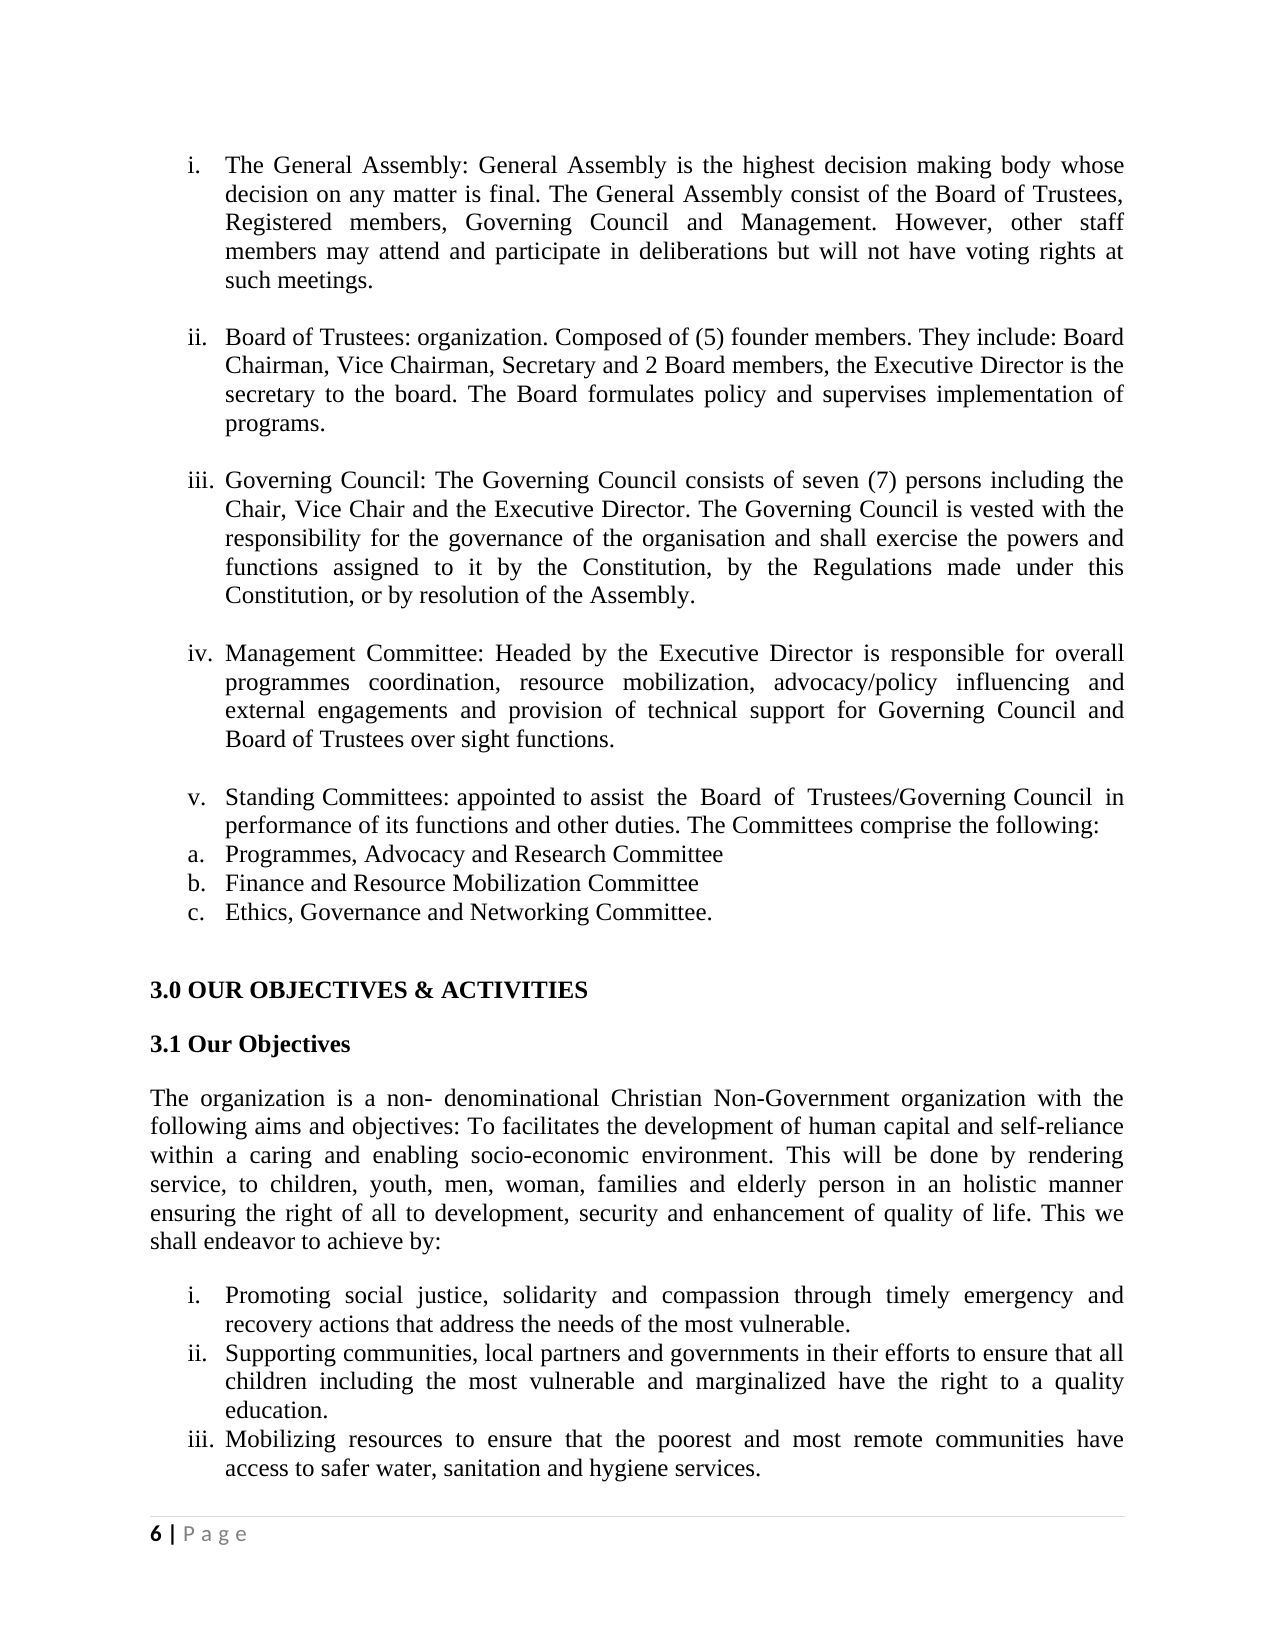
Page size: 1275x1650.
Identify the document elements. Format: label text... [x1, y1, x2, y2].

list Finance and Resource Mobilization Committee [187, 868, 1127, 897]
text 3.0 OUR OBJECTIVES & ACTIVITIES [150, 975, 1125, 1004]
list Board of Trustees: organization. Composed of (5) founder members. They include: Board Chairman, Vice Chairman, Secretary and 2 Board members, the Executive Director is the secretary to the board. The Board formulates policy and supervises implementation of programs. [187, 322, 1125, 437]
list Programmes, Advocacy and Research Committee [187, 839, 1127, 868]
text 3.1 Our Objectives [150, 1029, 1125, 1058]
list Mobilizing resources to ensure that the poorest and most remote communities have access to safer water, sanitation and hygiene services. [187, 1424, 1125, 1481]
list Supporting communities, local partners and governments in their efforts to ensure that all children including the most vulnerable and marginalized have the right to a quality education. [187, 1338, 1125, 1424]
list Standing Committees: appointed to assist the Board of Trustees/Governing Council in performance of its functions and other duties. The Committees comprise the following: [187, 782, 1125, 839]
list The General Assembly: General Assembly is the highest decision making body whose decision on any matter is final. The General Assembly consist of the Board of Trustees, Registered members, Governing Council and Management. However, other staff members may attend and participate in deliberations but will not have voting rights at such meetings. [187, 150, 1125, 294]
list Promoting social justice, solidarity and compassion through timely emergency and recovery actions that address the needs of the most vulnerable. [187, 1280, 1125, 1338]
list Ethics, Governance and Networking Committee. [187, 897, 1127, 926]
list Management Committee: Headed by the Executive Director is responsible for overall programmes coordination, resource mobilization, advocacy/policy influencing and external engagements and provision of technical support for Governing Council and Board of Trustees over sight functions. [187, 638, 1125, 753]
list Governing Council: The Governing Council consists of seven (7) persons including the Chair, Vice Chair and the Executive Director. The Governing Council is vested with the responsibility for the governance of the organisation and shall exercise the powers and functions assigned to it by the Constitution, by the Regulations made under this Constitution, or by resolution of the Assembly. [187, 466, 1125, 609]
text The organization is a non- denominational Christian Non-Government organization with the following aims and objectives: To facilitates the development of human capital and self-reliance within a caring and enabling socio-economic environment. This will be done by rendering service, to children, youth, men, woman, families and elderly person in an holistic manner ensuring the right of all to development, security and enhancement of quality of life. This we shall endeavor to achieve by: [150, 1083, 1125, 1255]
